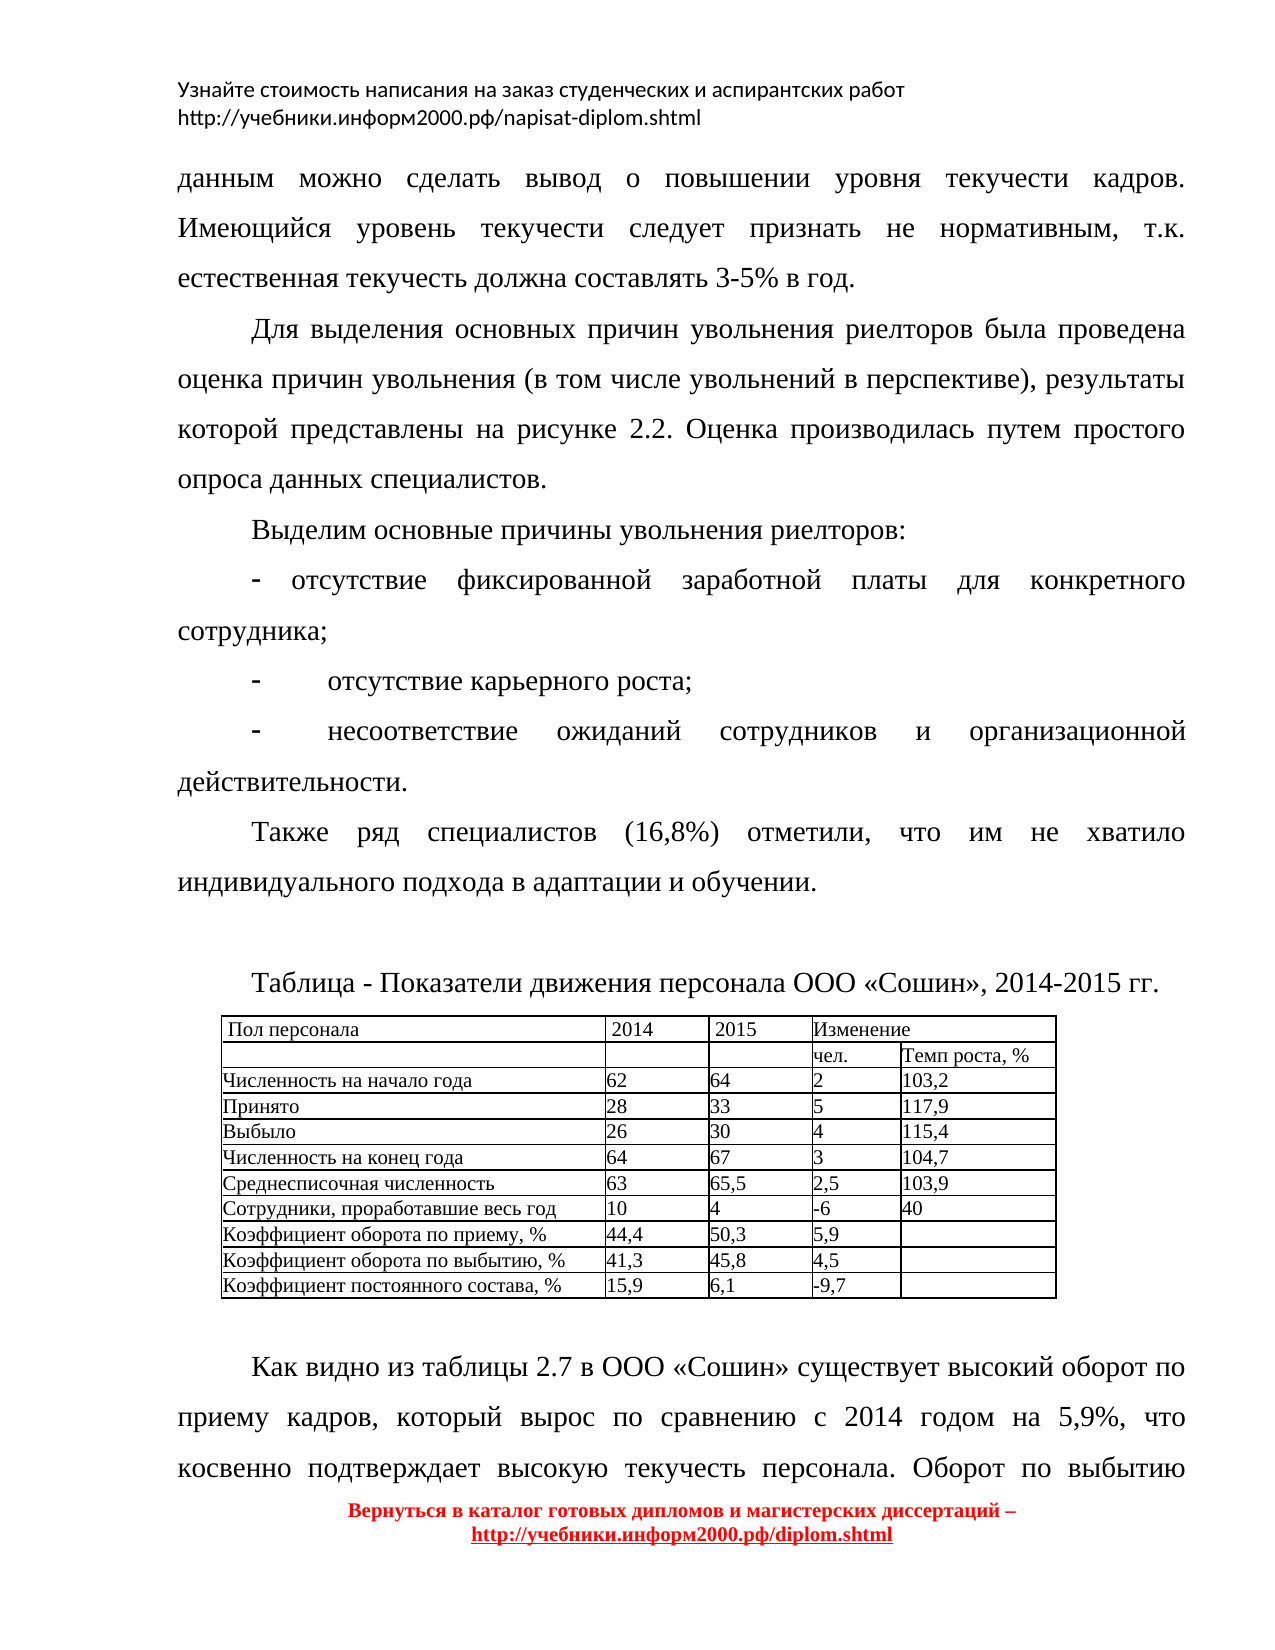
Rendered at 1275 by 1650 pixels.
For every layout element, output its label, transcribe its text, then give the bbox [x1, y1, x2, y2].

table_cell [902, 1248, 1055, 1272]
table_header 2014 [606, 1017, 708, 1041]
table_cell Численность на начало года [222, 1068, 605, 1092]
table_cell 10 [606, 1196, 708, 1220]
table_cell 64 [710, 1068, 812, 1092]
table_cell 103,2 [902, 1068, 1055, 1092]
table_cell [222, 1042, 605, 1067]
table_cell Коэффициент постоянного состава, % [222, 1273, 605, 1297]
text Также ряд специалистов (16,8%) отметили, что им не хватило индивидуального подхода в адаптации и обучении. [177, 814, 1186, 898]
table_cell [902, 1273, 1055, 1297]
table_cell 115,4 [902, 1120, 1055, 1143]
table_cell 40 [902, 1196, 1055, 1220]
table_cell Темп роста, % [902, 1043, 1055, 1067]
table_header 2015 [710, 1017, 812, 1041]
table_cell 2 [813, 1068, 900, 1092]
table_cell Выбыло [222, 1119, 605, 1143]
table_cell -9,7 [813, 1273, 900, 1297]
table_cell Численность на конец года [222, 1145, 605, 1169]
table_cell [606, 1043, 708, 1067]
table_cell 4 [710, 1196, 812, 1220]
table_cell 65,5 [710, 1171, 812, 1195]
table_header Пол персонала [222, 1017, 605, 1041]
table_cell 28 [606, 1094, 708, 1118]
table_cell 3 [813, 1145, 900, 1169]
table_cell 45,8 [710, 1248, 812, 1272]
table_cell 15,9 [606, 1273, 708, 1297]
table_cell 6,1 [710, 1273, 812, 1297]
table_cell 5 [813, 1094, 900, 1118]
table_cell 2,5 [813, 1171, 900, 1195]
table_cell 5,9 [813, 1222, 900, 1246]
table_cell Сотрудники, проработавшие весь год [222, 1196, 605, 1220]
table_cell [710, 1043, 812, 1067]
text Выделим основные причины увольнения риелторов: [177, 512, 1186, 546]
text  отсутствие фиксированной заработной платы для конкретного сотрудника; [177, 562, 1186, 646]
table_cell [902, 1222, 1055, 1246]
table_cell 41,3 [606, 1248, 708, 1272]
table_cell 104,7 [902, 1145, 1055, 1169]
table_cell 62 [606, 1068, 708, 1092]
text Для выделения основных причин увольнения риелторов была проведена оценка причин увольнения (в том числе увольнений в перспективе), результаты которой представлены на рисунке 2.2. Оценка производилась путем простого опроса данных специалистов. [177, 311, 1186, 495]
text Таблица - Показатели движения персонала ООО «Сошин», 2014-2015 гг. [177, 965, 1186, 999]
table_cell 44,4 [606, 1222, 708, 1246]
table_header Изменение [813, 1017, 1055, 1041]
table_cell 4 [813, 1120, 900, 1143]
table_cell 33 [710, 1094, 812, 1118]
table_cell чел. [813, 1043, 900, 1067]
table_cell 117,9 [902, 1094, 1055, 1118]
table_cell 30 [710, 1120, 812, 1143]
table_cell 4,5 [813, 1248, 900, 1272]
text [177, 1349, 1186, 1483]
text  отсутствие карьерного роста; [177, 663, 1186, 697]
table_cell Коэффициент оборота по приему, % [222, 1221, 605, 1246]
text  несоответствие ожиданий сотрудников и организационной действительности. [177, 713, 1186, 797]
table_cell 64 [606, 1145, 708, 1169]
table_cell Принято [222, 1093, 605, 1118]
table_cell Коэффициент оборота по выбытию, % [222, 1247, 605, 1272]
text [177, 160, 1186, 294]
table_cell 26 [606, 1120, 708, 1143]
table_cell -6 [813, 1196, 900, 1220]
table_cell Среднесписочная численность [222, 1170, 605, 1195]
table_cell 103,9 [902, 1171, 1055, 1195]
table_cell 50,3 [710, 1222, 812, 1246]
table_cell 63 [606, 1171, 708, 1195]
table_cell 67 [710, 1145, 812, 1169]
